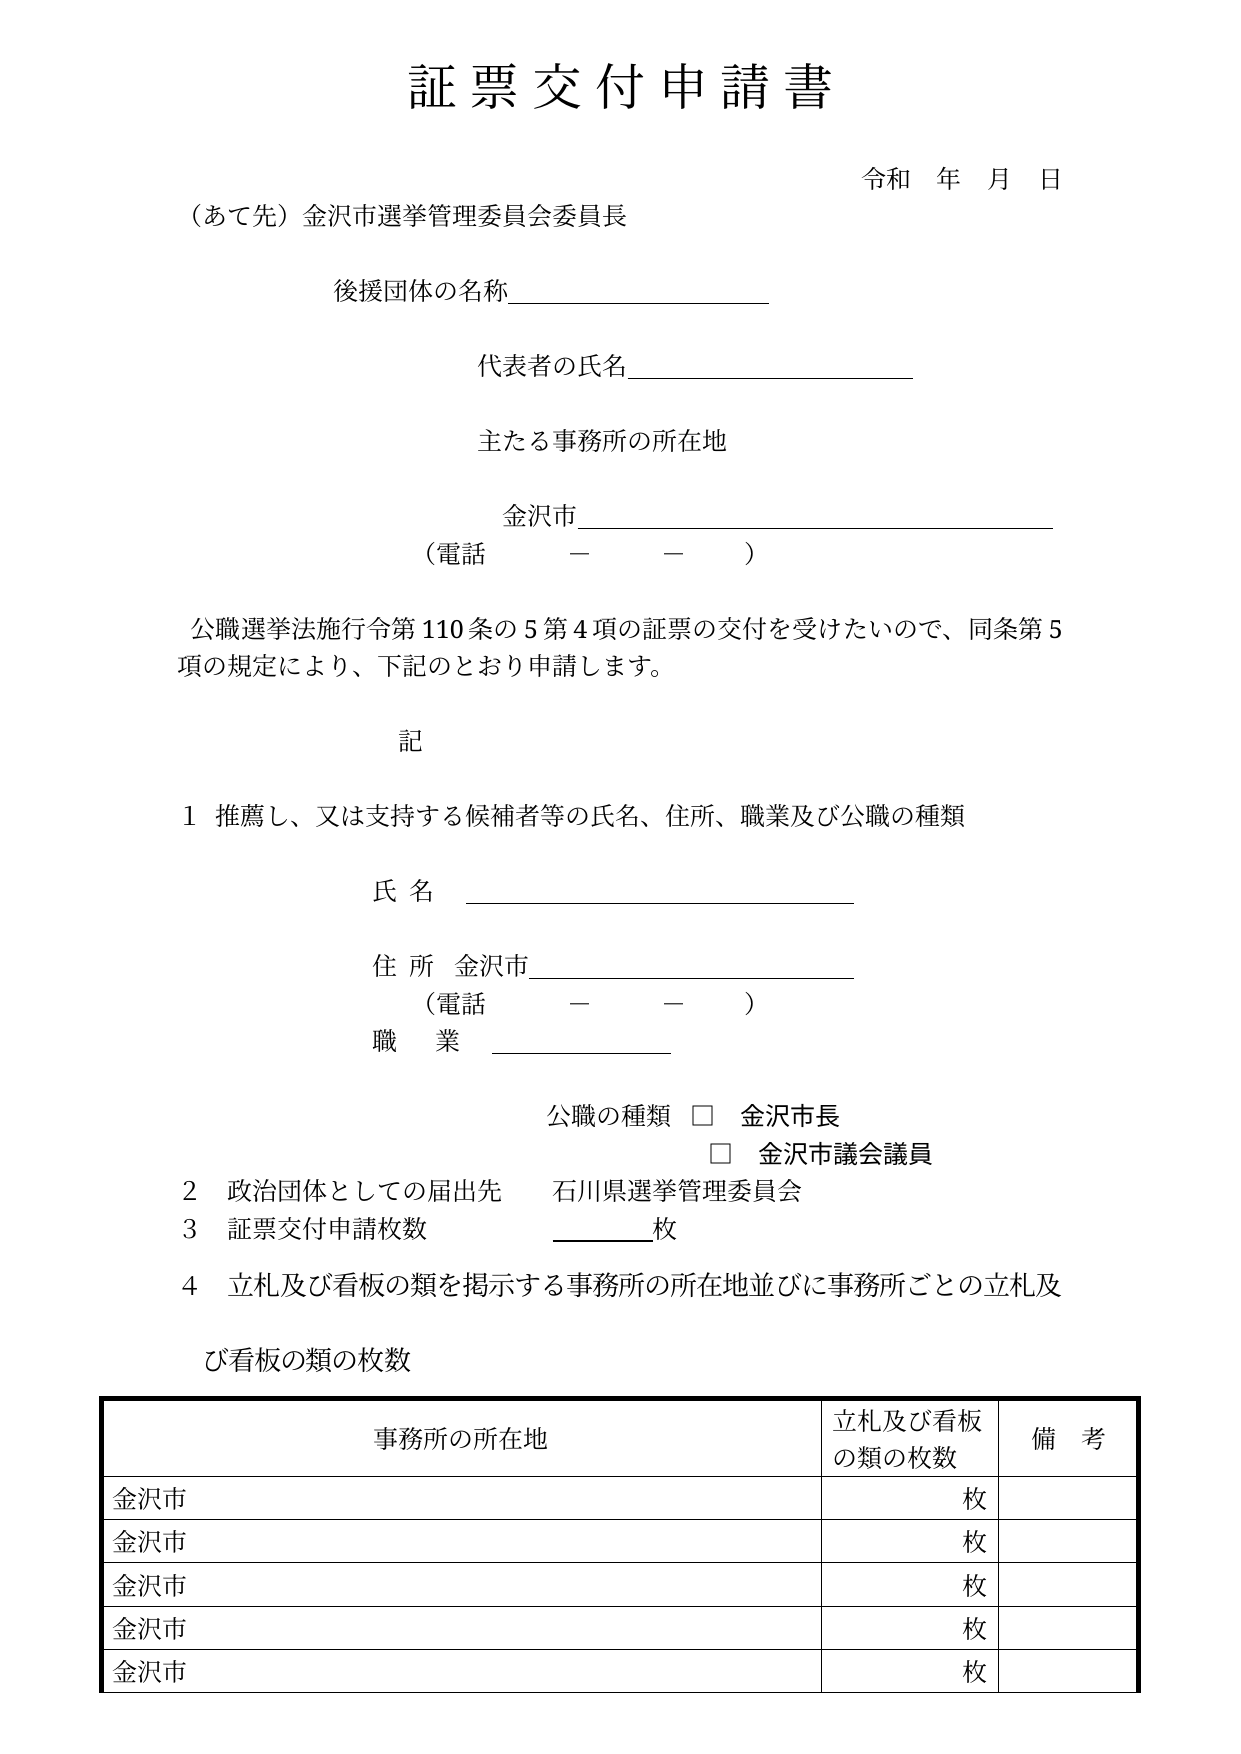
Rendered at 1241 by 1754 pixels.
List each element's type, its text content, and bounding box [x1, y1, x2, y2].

text ２ 政治団体としての届出先 石川県選挙管理委員会 [177, 1171, 1063, 1208]
text （電話 － － ） [177, 533, 1063, 571]
text 住 所 金沢市 [177, 946, 1063, 983]
table_cell [999, 1607, 1136, 1648]
table_header 事務所の所在地 [104, 1401, 821, 1476]
text 公職の種類 □ 金沢市長 [177, 1096, 1063, 1133]
text 職 業 [177, 1021, 1063, 1058]
table_cell 金沢市 [104, 1650, 821, 1692]
text 氏 名 [177, 871, 1063, 908]
text 金沢市 [177, 496, 1063, 533]
text 代表者の氏名 [177, 346, 1063, 383]
table_cell 金沢市 [104, 1477, 821, 1519]
table_header 備 考 [999, 1401, 1136, 1476]
text 令和 年 月 日 [177, 158, 1063, 196]
text 記 [177, 721, 1063, 758]
text （あて先）金沢市選挙管理委員会委員長 [177, 196, 1063, 233]
table_cell [999, 1520, 1136, 1562]
table_cell 金沢市 [104, 1520, 821, 1562]
table_cell [999, 1477, 1136, 1519]
table_cell [999, 1563, 1136, 1606]
table_cell 金沢市 [104, 1607, 821, 1648]
text （電話 － － ） [177, 983, 1063, 1021]
table_cell 金沢市 [104, 1563, 821, 1606]
table_cell 枚 [822, 1650, 998, 1692]
table_cell 枚 [822, 1563, 998, 1606]
text 証 票 交 付 申 請 書 [177, 46, 1063, 121]
table_cell 枚 [822, 1520, 998, 1562]
text □ 金沢市議会議員 [177, 1133, 1063, 1171]
table_header 立札及び看板 の類の枚数 [822, 1401, 998, 1476]
text ３ 証票交付申請枚数 枚 [177, 1208, 1063, 1246]
text １ 推薦し、又は支持する候補者等の氏名、住所、職業及び公職の種類 [177, 796, 1063, 833]
text 後援団体の名称 [177, 271, 1063, 308]
table_cell [999, 1650, 1136, 1692]
text 主たる事務所の所在地 [177, 421, 901, 458]
text ４ 立札及び看板の類を掲示する事務所の所在地並びに事務所ごとの立札及び看板の類の枚数 [177, 1246, 1063, 1396]
text 公職選挙法施行令第110条の5第4項の証票の交付を受けたいので、同条第5項の規定により、下記のとおり申請します。 [177, 608, 1063, 683]
table_cell 枚 [822, 1477, 998, 1519]
table_cell 枚 [822, 1607, 998, 1648]
